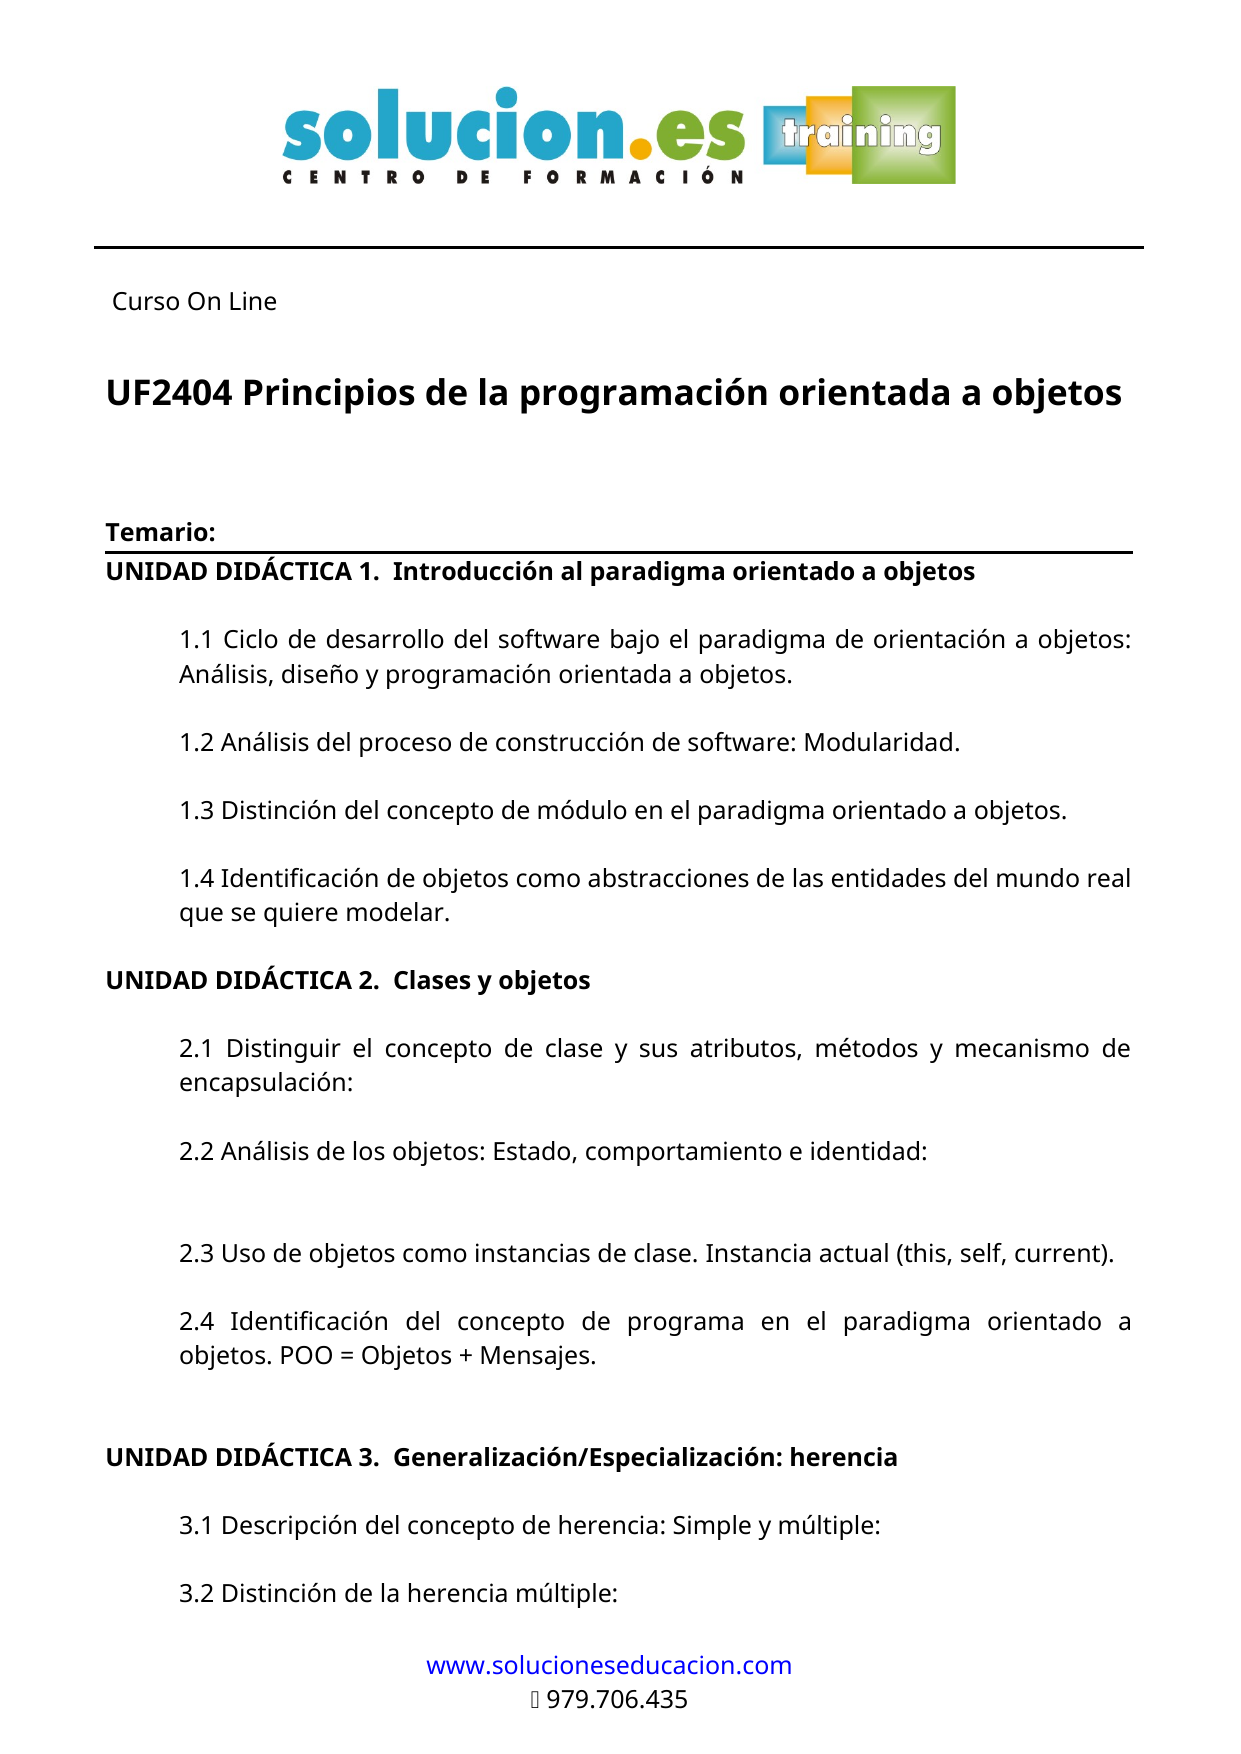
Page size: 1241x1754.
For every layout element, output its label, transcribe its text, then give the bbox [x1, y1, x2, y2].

table_header Temario: [94, 515, 1144, 554]
picture [282, 86, 956, 184]
table_header Curso On Line [94, 283, 1144, 317]
table_header [94, 86, 1144, 246]
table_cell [94, 554, 1144, 1644]
table_header UF2404 Principios de la programación orientada a objetos [94, 323, 1144, 461]
